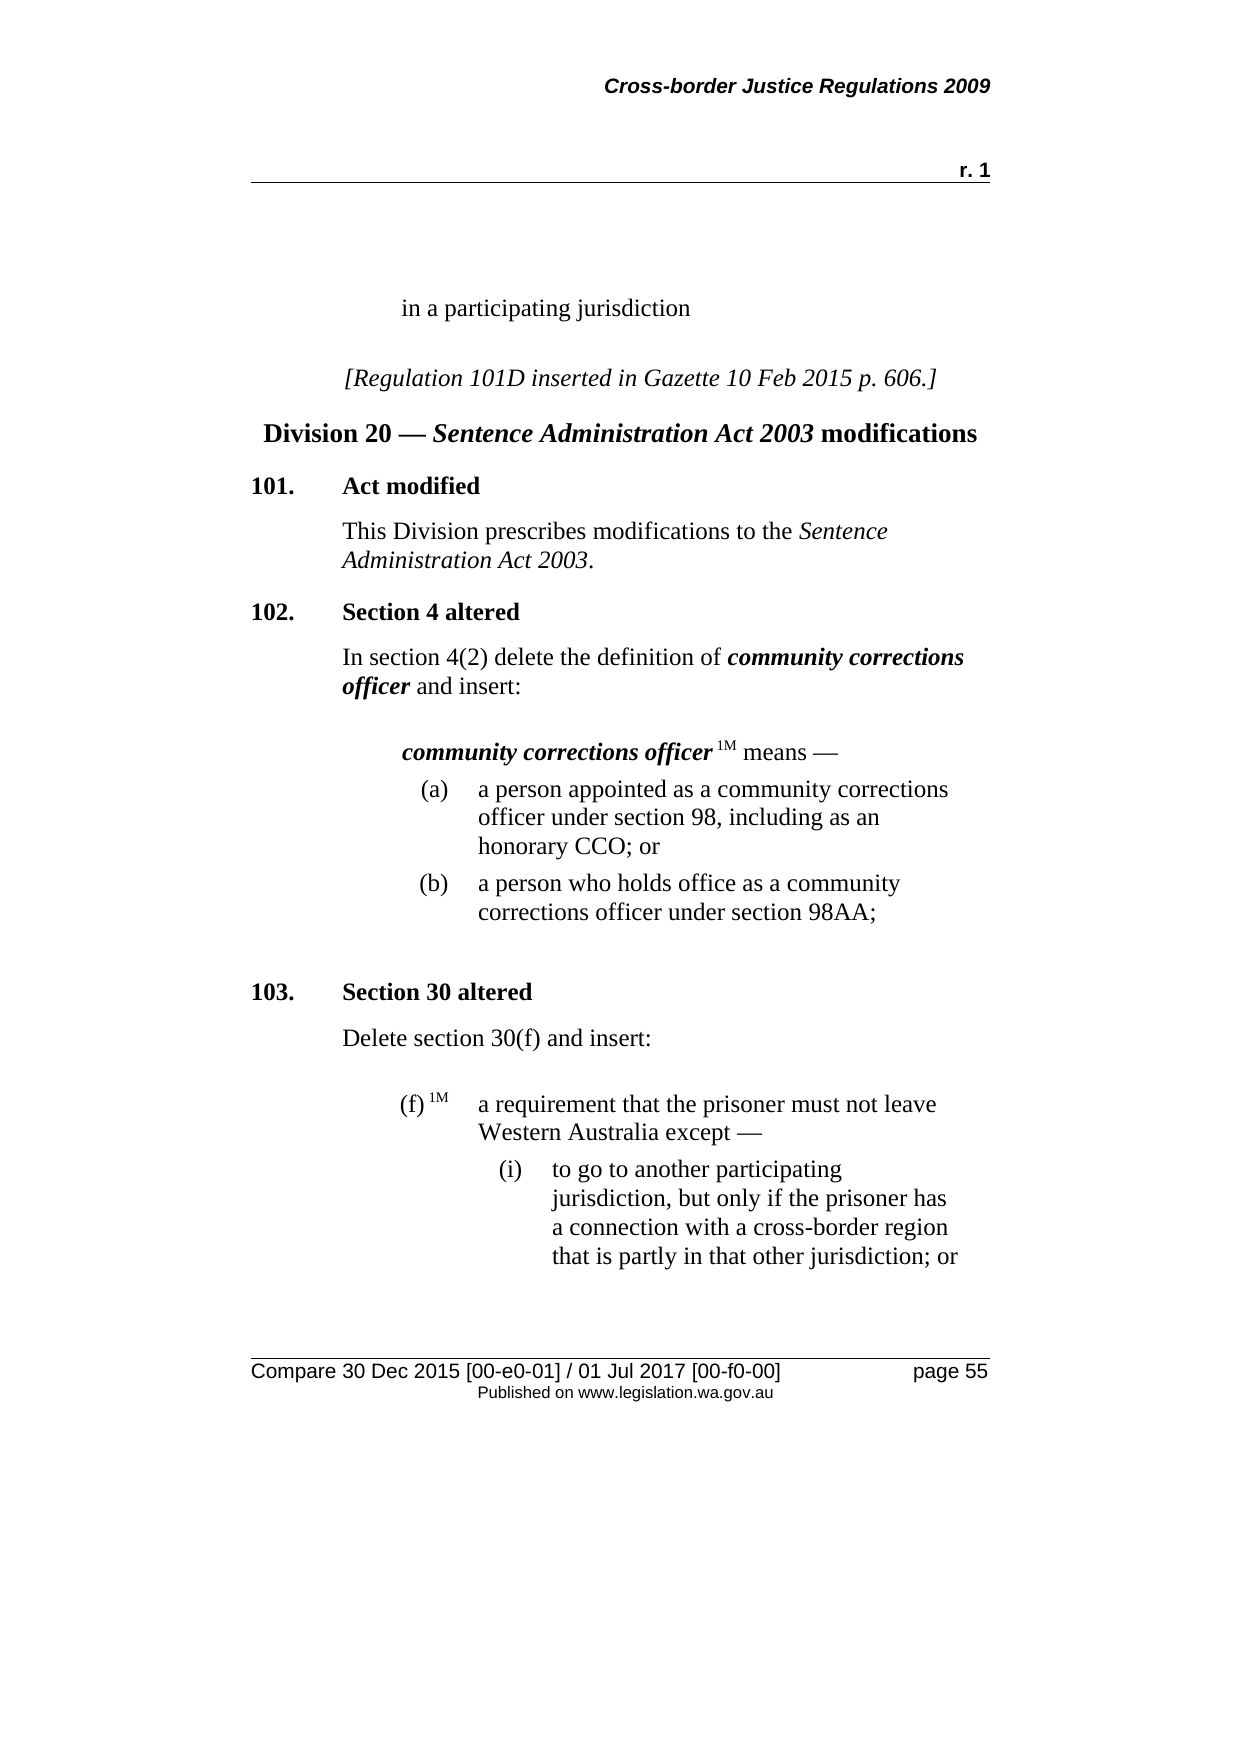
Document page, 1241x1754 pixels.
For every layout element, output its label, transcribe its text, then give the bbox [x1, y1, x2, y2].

text (f) 1M a requirement that the prisoner must not leave Western Australia except — [389, 1089, 960, 1146]
subtitle Division 20 — Sentence Administration Act 2003 modifications [251, 417, 990, 448]
subtitle 103. Section 30 altered [251, 977, 990, 1006]
subtitle 101. Act modified [251, 471, 990, 499]
text In section 4(2) delete the definition of community corrections officer and insert: [251, 642, 990, 699]
text [Regulation 101D inserted in Gazette 10 Feb 2015 p. 606.] [251, 363, 990, 392]
text in a participating jurisdiction [312, 293, 960, 322]
text Delete section 30(f) and insert: [251, 1023, 990, 1052]
text (a) a person appointed as a community corrections officer under section 98, including as an honorary CCO; or [309, 774, 960, 860]
subtitle 102. Section 4 altered [251, 597, 990, 625]
text This Division prescribes modifications to the Sentence Administration Act 2003. [251, 516, 990, 574]
text community corrections officer 1M means — [310, 737, 960, 765]
text (b) a person who holds office as a community corrections officer under section 98AA; [309, 868, 960, 926]
text (i) to go to another participating jurisdiction, but only if the prisoner has a connection with a cross-border region that is partly in that other jurisdiction; or [463, 1154, 960, 1269]
